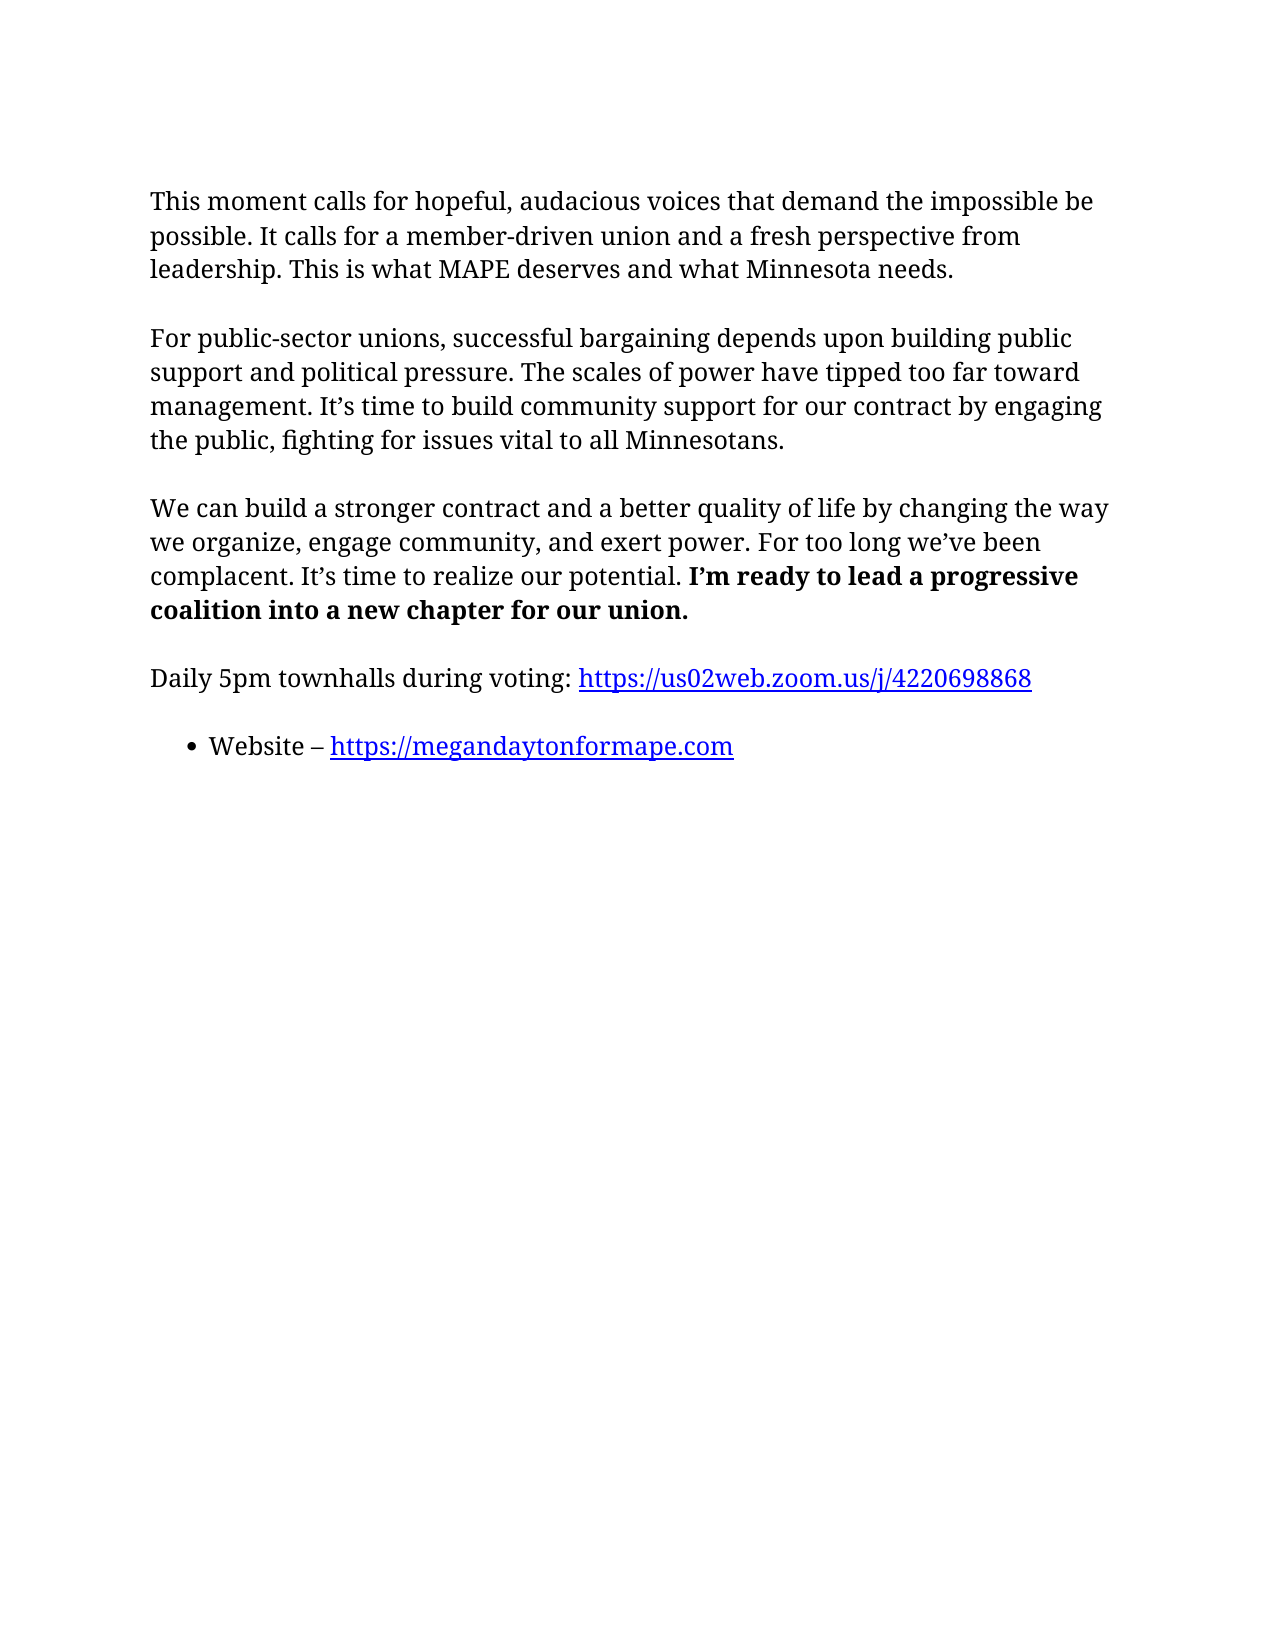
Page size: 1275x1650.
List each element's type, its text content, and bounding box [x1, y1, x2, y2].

text We can build a stronger contract and a better quality of life by changing the way we organize, engage community, and exert power. For too long we’ve been complacent. It’s time to realize our potential. I’m ready to lead a progressive coalition into a new chapter for our union. [150, 491, 1125, 627]
list Website – https://megandaytonformape.com [187, 729, 1125, 763]
text This moment calls for hopeful, audacious voices that demand the impossible be possible. It calls for a member-driven union and a fresh perspective from leadership. This is what MAPE deserves and what Minnesota needs. [150, 184, 1125, 286]
text Daily 5pm townhalls during voting: https://us02web.zoom.us/j/4220698868 [150, 661, 1125, 695]
text For public-sector unions, successful bargaining depends upon building public support and political pressure. The scales of power have tipped too far toward management. It’s time to build community support for our contract by engaging the public, fighting for issues vital to all Minnesotans. [150, 320, 1125, 457]
